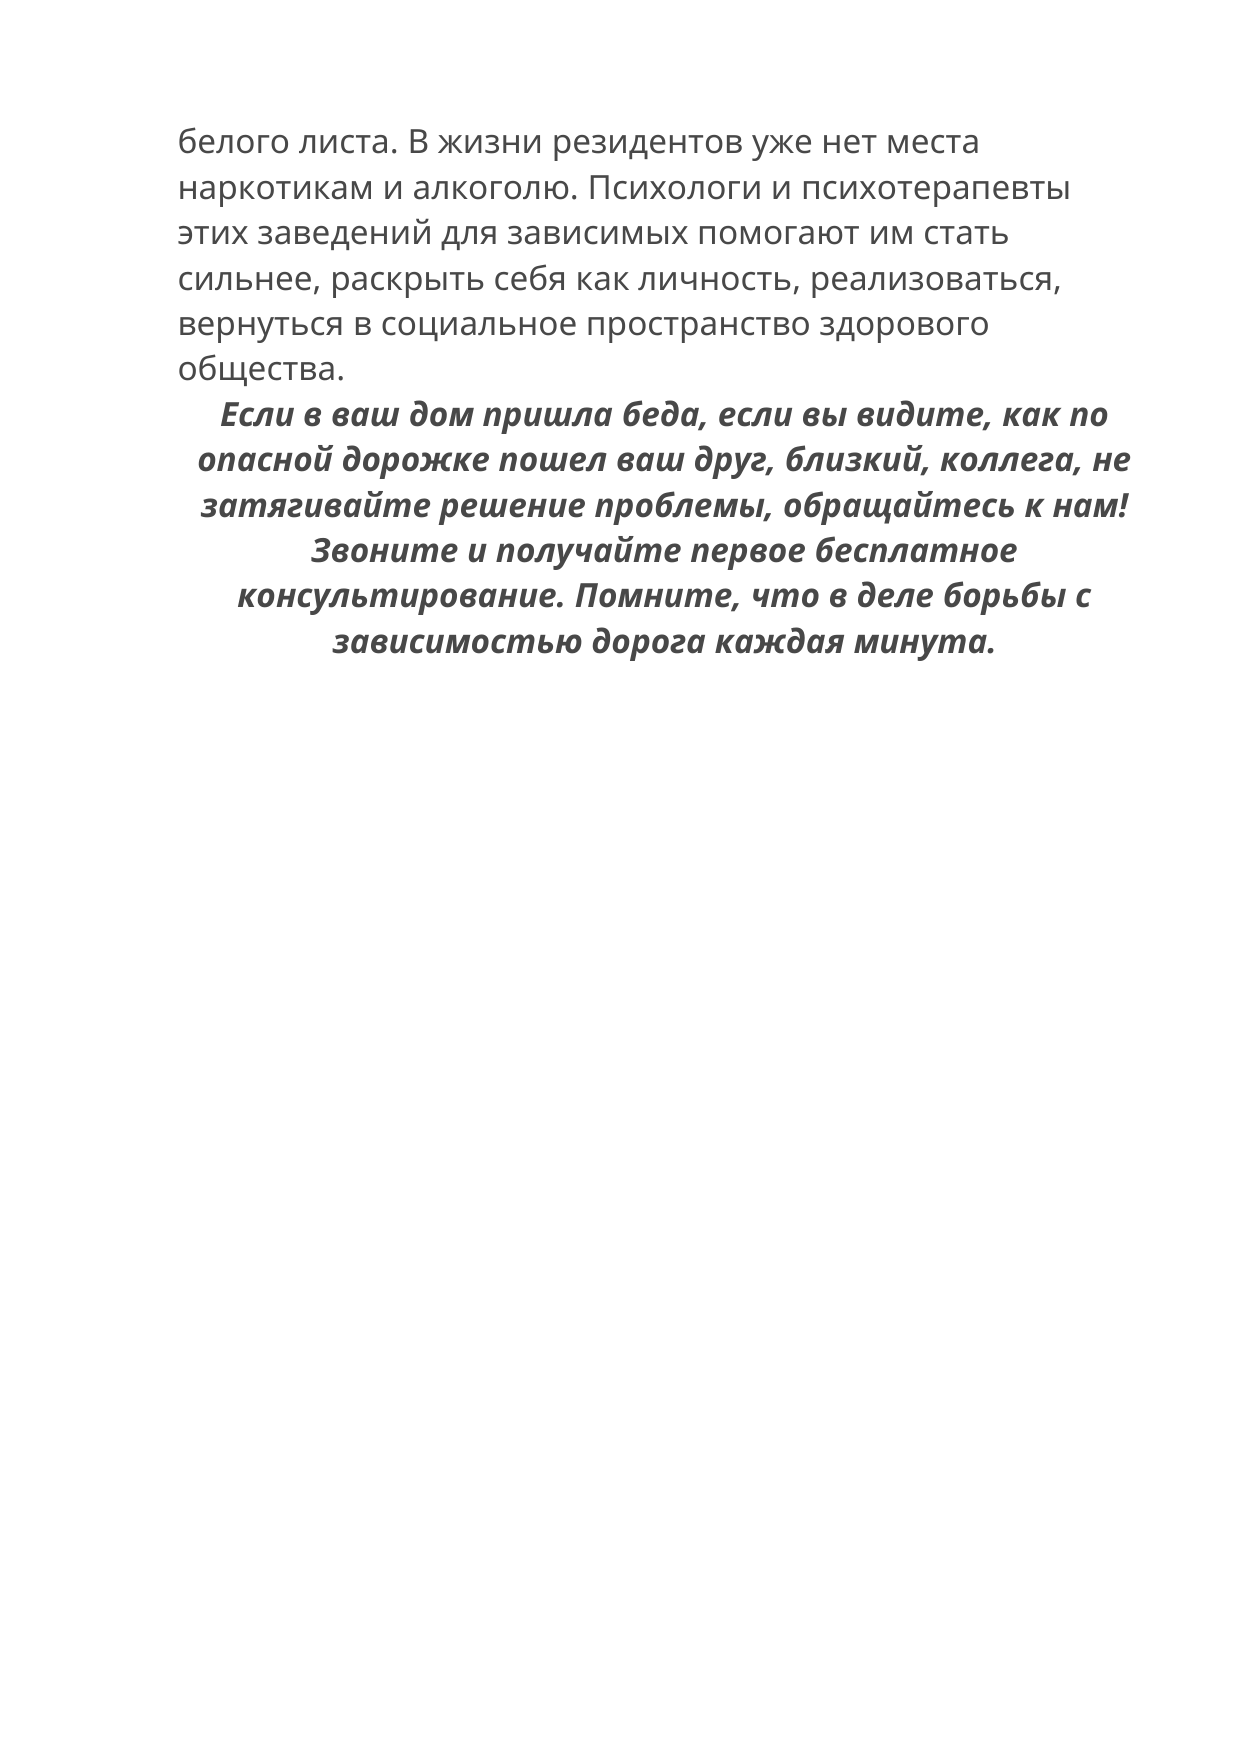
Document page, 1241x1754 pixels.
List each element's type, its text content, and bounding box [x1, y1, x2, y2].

text Если в ваш дом пришла беда, если вы видите, как по опасной дорожке пошел ваш друг, близкий, коллега, не затягивайте решение проблемы, обращайтесь к нам! Звоните и получайте первое бесплатное консультирование. Помните, что в деле борьбы с зависимостью дорога каждая минута. [177, 391, 1152, 663]
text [177, 118, 1152, 391]
